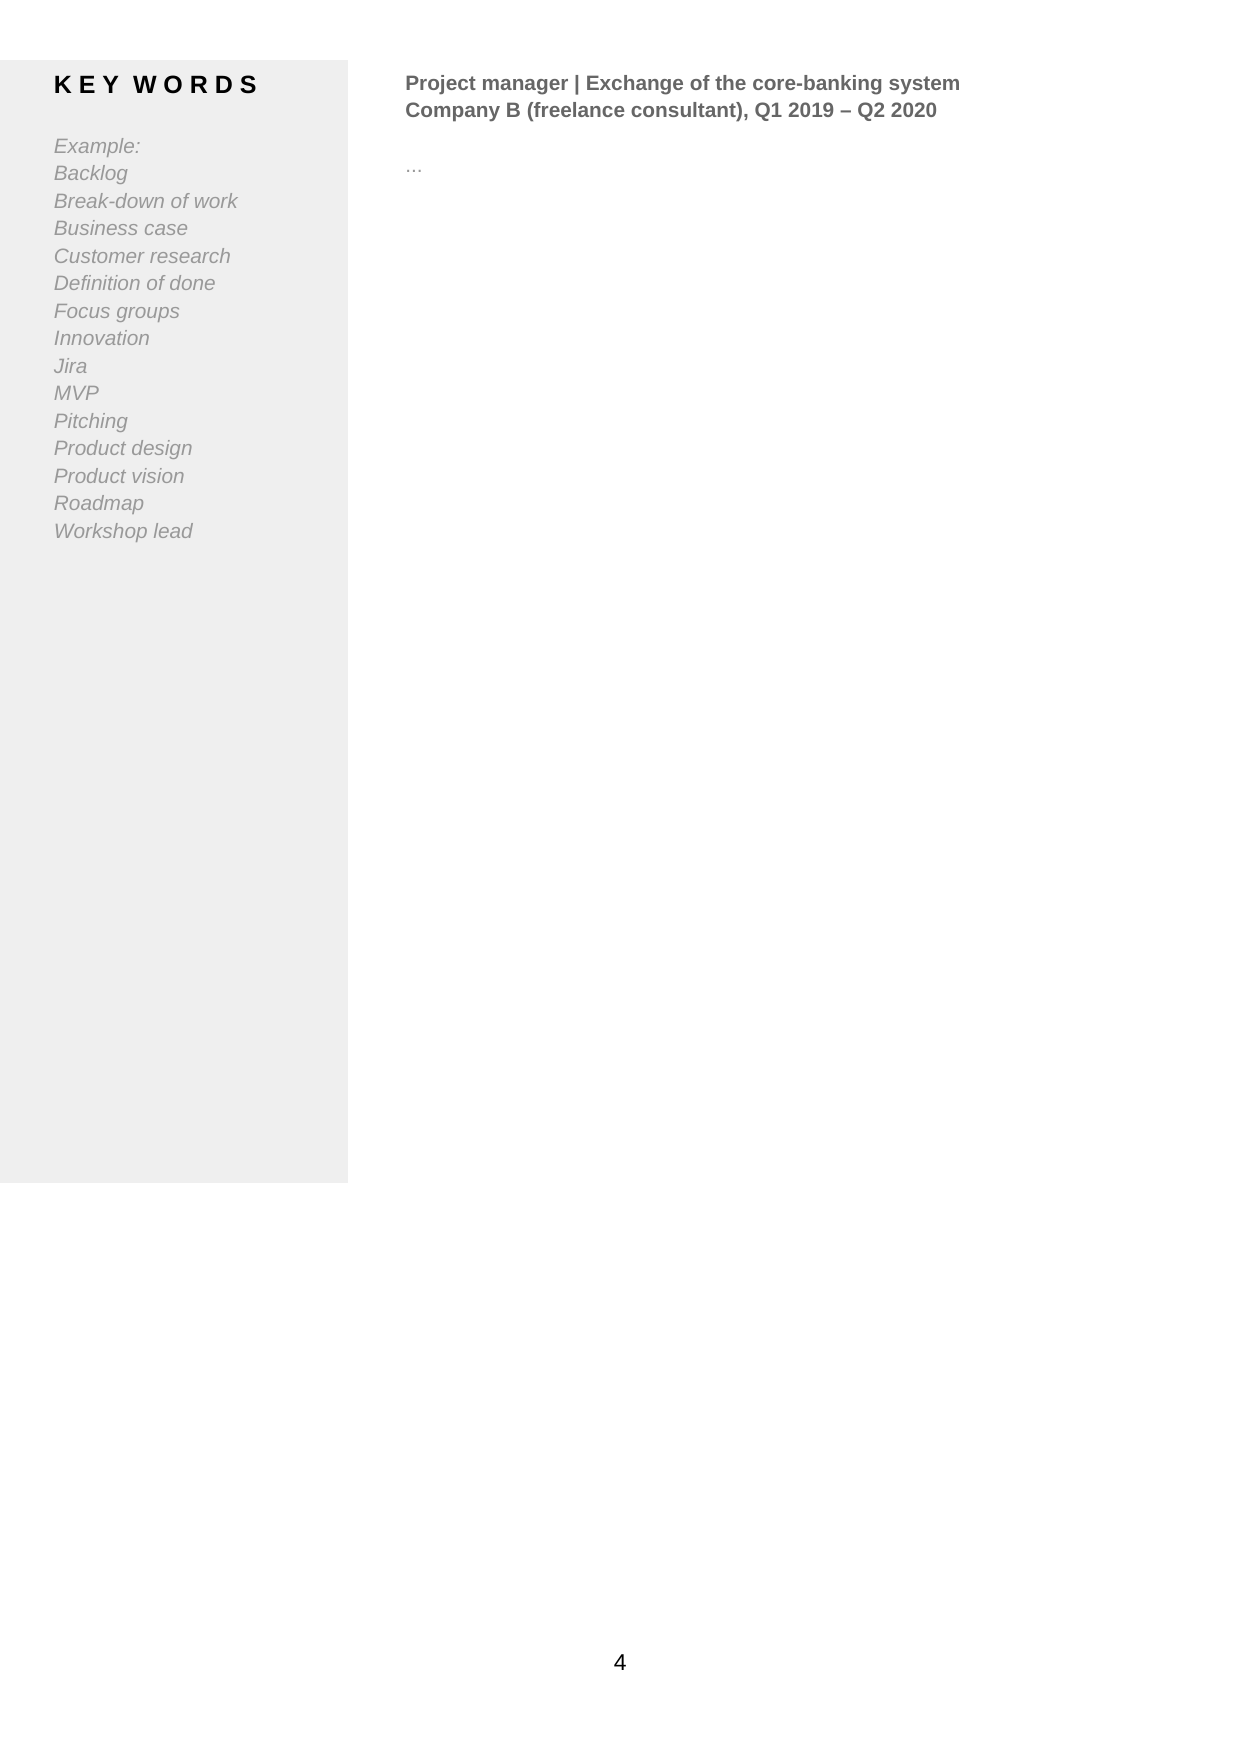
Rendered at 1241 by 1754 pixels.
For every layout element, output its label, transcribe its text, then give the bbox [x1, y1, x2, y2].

table_cell Project manager | Exchange of the core-banking system Company B (freelance consultant), Q1 2019 – Q2 2020 ... [348, 60, 1240, 1183]
table_cell K E Y W O R D S Example: Backlog Break-down of work Business case Customer research Definition of done Focus groups Innovation Jira MVP Pitching Product design Product vision Roadmap Workshop lead [0, 60, 348, 1183]
